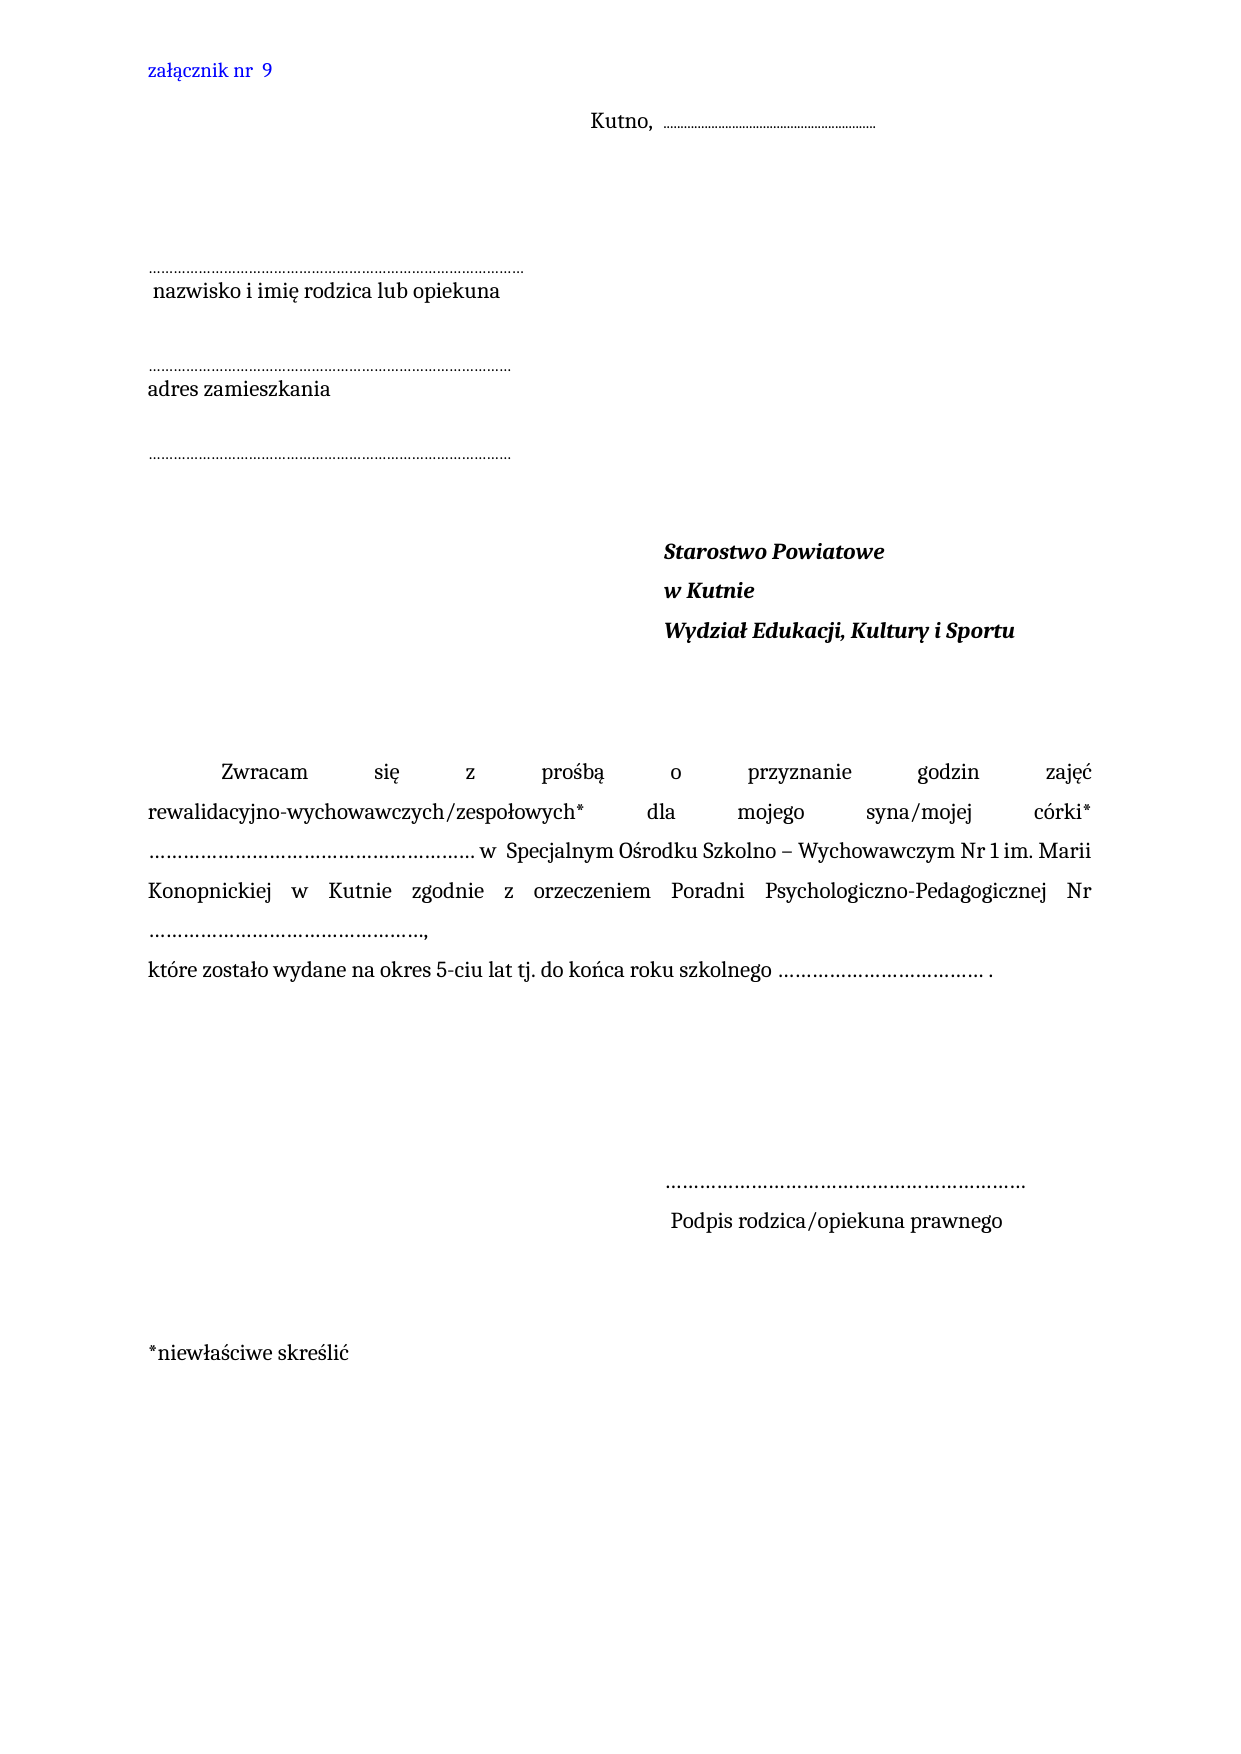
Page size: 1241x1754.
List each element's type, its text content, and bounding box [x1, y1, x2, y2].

text …………………………………………………………………………… [148, 356, 1093, 376]
text adres zamieszkania [148, 376, 1093, 402]
text załącznik nr 9 [148, 59, 1093, 83]
text ……………………………………………………………………………… [148, 258, 1093, 277]
text ……………………………………………………… [148, 1122, 1093, 1195]
text Podpis rodzica/opiekuna prawnego [148, 1208, 1093, 1234]
text *niewłaściwe skreślić [148, 1340, 1093, 1366]
text Wydział Edukacji, Kultury i Sportu [148, 618, 1093, 644]
text w Kutnie [148, 578, 1093, 604]
text nazwisko i imię rodzica lub opiekuna [148, 277, 1093, 304]
text Starostwo Powiatowe [590, 539, 1093, 565]
text Kutno, .............................................................. [590, 107, 1093, 134]
text …………………………………………………………………………… [148, 445, 1093, 464]
text Zwracam się z prośbą o przyznanie godzin zajęć rewalidacyjno-wychowawczych/zespołowych* dla mojego syna/mojej córki* ………………………………………………… w Specjalnym Ośrodku Szkolno – Wychowawczym Nr 1 im. Marii Konopnickiej w Kutnie zgodnie z orzeczeniem Poradni Psychologiczno-Pedagogicznej Nr …………………………………………, które zostało wydane na okres 5-ciu lat tj. do końca roku szkolnego ……………………………… . [148, 759, 1093, 983]
